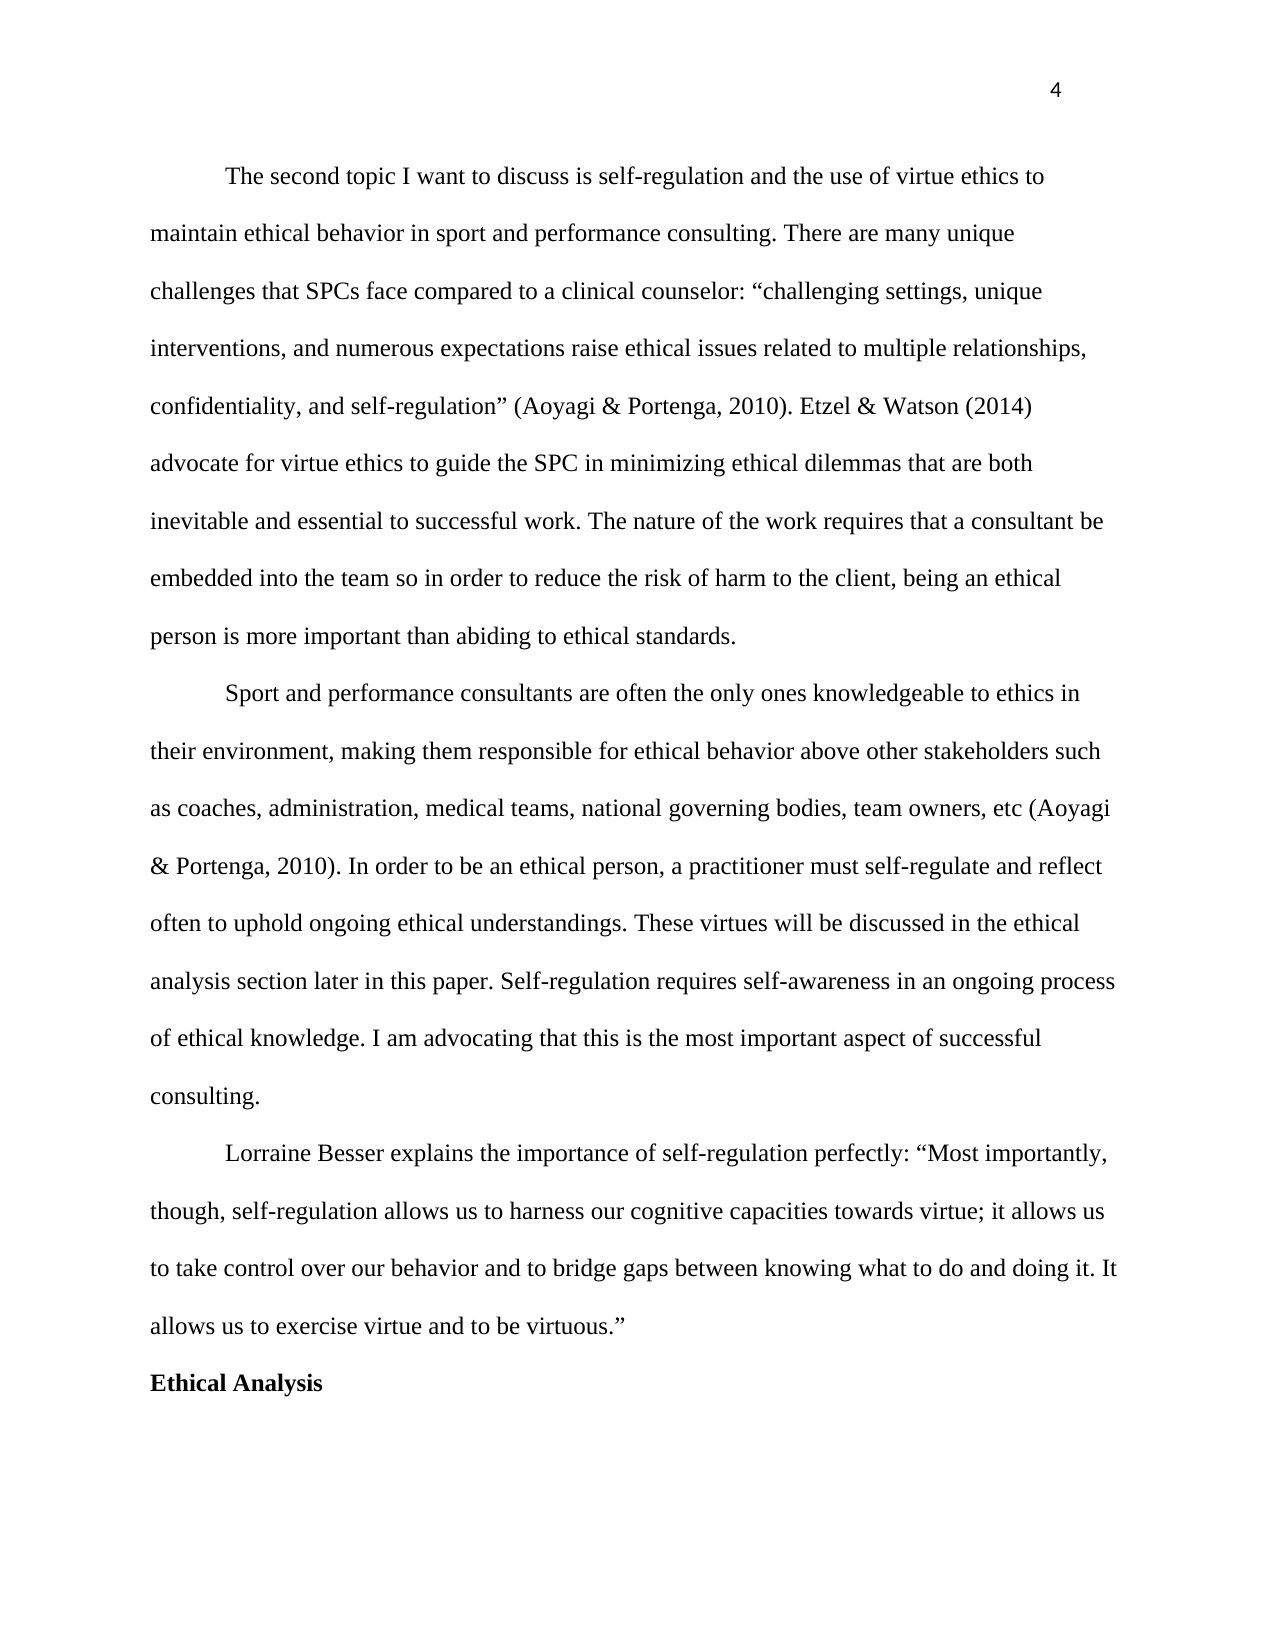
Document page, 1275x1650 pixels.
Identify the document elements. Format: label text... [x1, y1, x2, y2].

text Lorraine Besser explains the importance of self-regulation perfectly: “Most importantly, though, self-regulation allows us to harness our cognitive capacities towards virtue; it allows us to take control over our behavior and to bridge gaps between knowing what to do and doing it. It allows us to exercise virtue and to be virtuous.” [150, 1138, 1125, 1339]
text The second topic I want to discuss is self-regulation and the use of virtue ethics to maintain ethical behavior in sport and performance consulting. There are many unique challenges that SPCs face compared to a clinical counselor: “challenging settings, unique interventions, and numerous expectations raise ethical issues related to multiple relationships, confidentiality, and self-regulation” (Aoyagi & Portenga, 2010). Etzel & Watson (2014) advocate for virtue ethics to guide the SPC in minimizing ethical dilemmas that are both inevitable and essential to successful work. The nature of the work requires that a consultant be embedded into the team so in order to reduce the risk of harm to the client, being an ethical person is more important than abiding to ethical standards. [150, 161, 1125, 649]
text Ethical Analysis [150, 1368, 1125, 1397]
text Sport and performance consultants are often the only ones knowledgeable to ethics in their environment, making them responsible for ethical behavior above other stakeholders such as coaches, administration, medical teams, national governing bodies, team owners, etc (Aoyagi & Portenga, 2010). In order to be an ethical person, a practitioner must self-regulate and reflect often to uphold ongoing ethical understandings. These virtues will be discussed in the ethical analysis section later in this paper. Self-regulation requires self-awareness in an ongoing process of ethical knowledge. I am advocating that this is the most important aspect of successful consulting. [150, 678, 1125, 1109]
